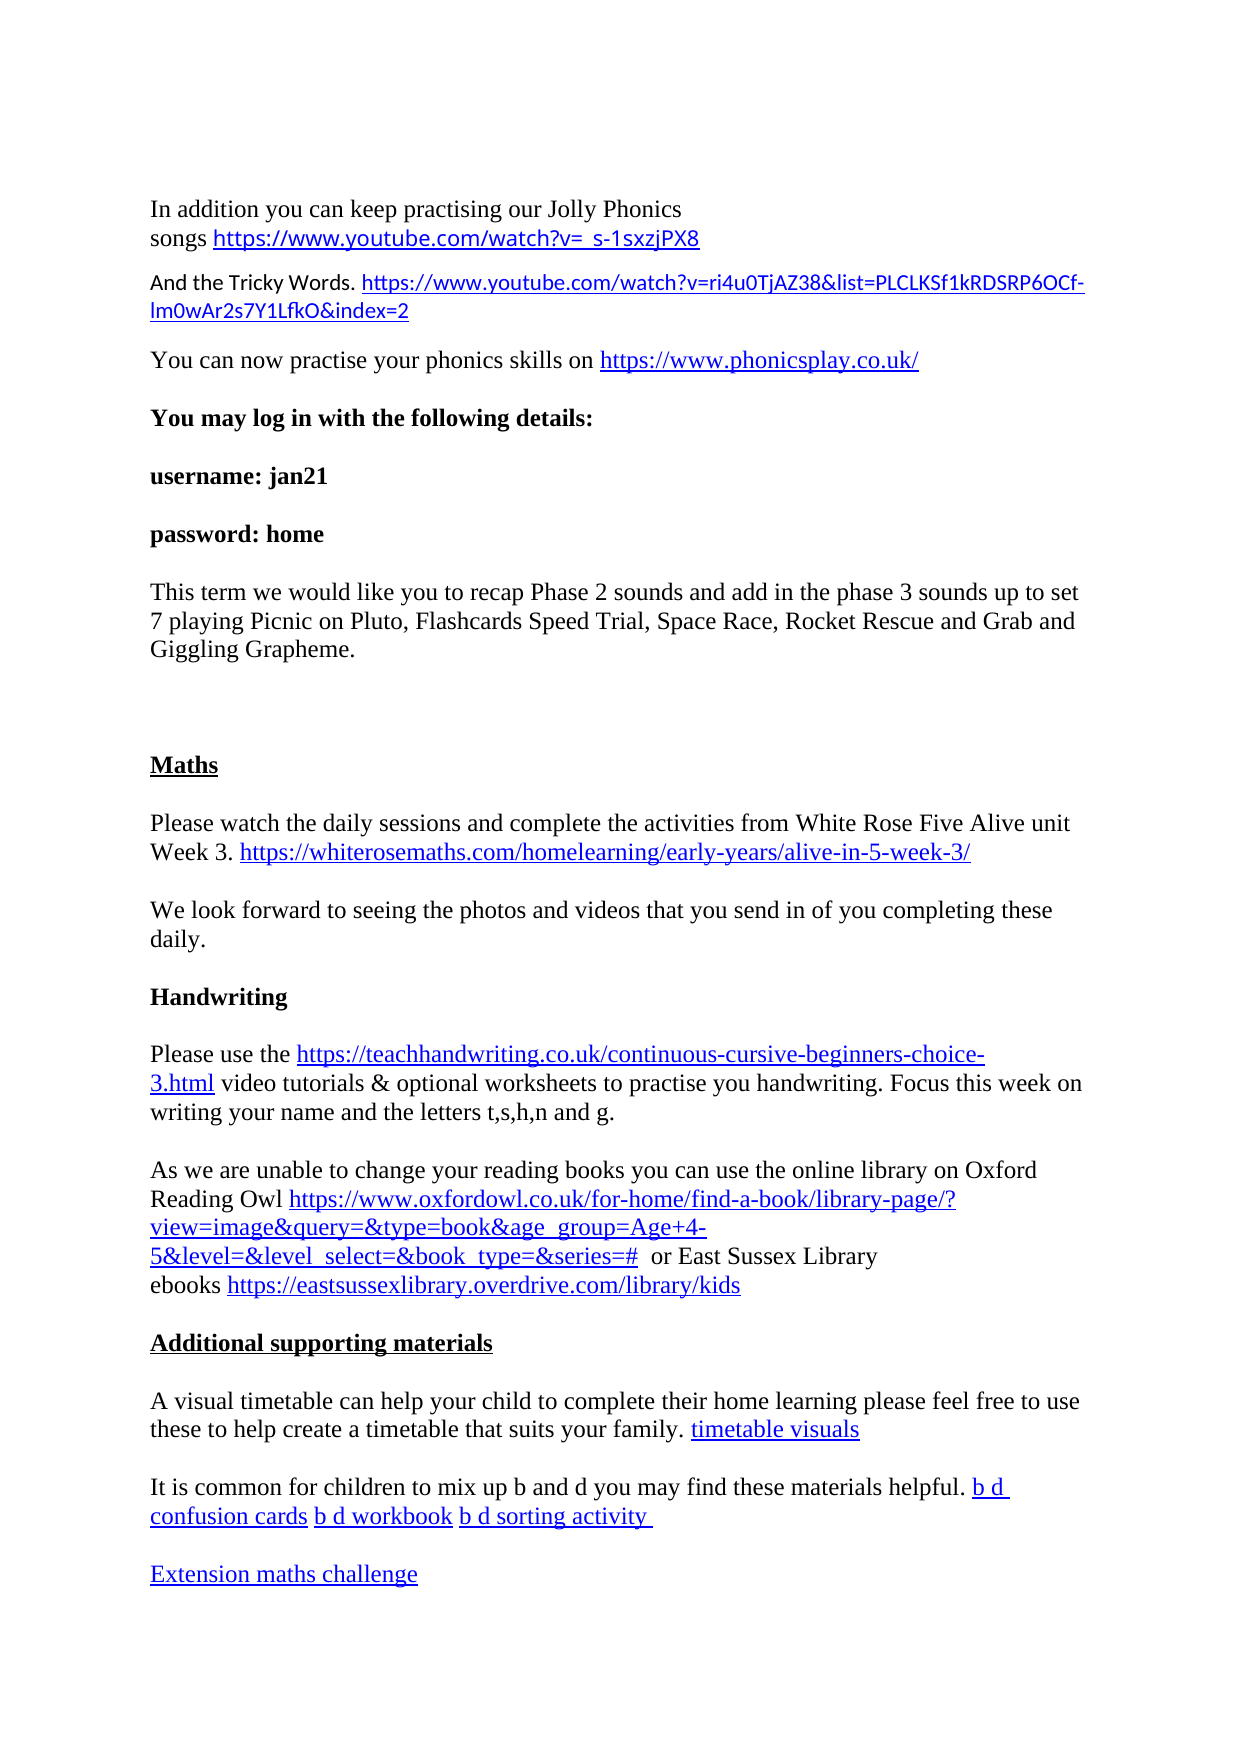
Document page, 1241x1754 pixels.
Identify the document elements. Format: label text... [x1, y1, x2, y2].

text A visual timetable can help your child to complete their home learning please feel free to use these to help create a timetable that suits your family. timetable visuals [150, 1386, 1090, 1443]
text Extension maths challenge [150, 1559, 1090, 1588]
text And the Tricky Words. https://www.youtube.com/watch?v=ri4u0TjAZ38&list=PLCLKSf1kRDSRP6OCf-lm0wAr2s7Y1LfkO&index=2 [150, 268, 1090, 324]
text We look forward to seeing the photos and videos that you send in of you completing these daily. [150, 895, 1090, 952]
text username: jan21 [150, 461, 1090, 490]
text Handwriting [150, 982, 1090, 1010]
text Additional supporting materials [150, 1328, 1090, 1357]
text You may log in with the following details: [150, 403, 1090, 432]
text Maths [150, 750, 1090, 779]
text This term we would like you to recap Phase 2 sounds and add in the phase 3 sounds up to set 7 playing Picnic on Pluto, Flashcards Speed Trial, Space Race, Rocket Rescue and Grab and Giggling Grapheme. [150, 577, 1090, 663]
text You can now practise your phonics skills on https://www.phonicsplay.co.uk/ [150, 345, 1090, 374]
text Please use the https://teachhandwriting.co.uk/continuous-cursive-beginners-choice-3.html video tutorials & optional worksheets to practise you handwriting. Focus this week on writing your name and the letters t,s,h,n and g. [150, 1039, 1090, 1126]
text Please watch the daily sessions and complete the activities from White Rose Five Alive unit Week 3. https://whiterosemaths.com/homelearning/early-years/alive-in-5-week-3/ [150, 808, 1090, 866]
text It is common for children to mix up b and d you may find these materials helpful. b d confusion cards b d workbook b d sorting activity [150, 1472, 1090, 1530]
text In addition you can keep practising our Jolly Phonics songs https://www.youtube.com/watch?v=_s-1sxzjPX8 [150, 194, 1090, 253]
text password: home [150, 519, 1090, 548]
text As we are unable to change your reading books you can use the online library on Oxford Reading Owl https://www.oxfordowl.co.uk/for-home/find-a-book/library-page/?view=image&query=&type=book&age_group=Age+4-5&level=&level_select=&book_type=&series=# or East Sussex Library ebooks https://eastsussexlibrary.overdrive.com/library/kids [150, 1155, 1090, 1299]
